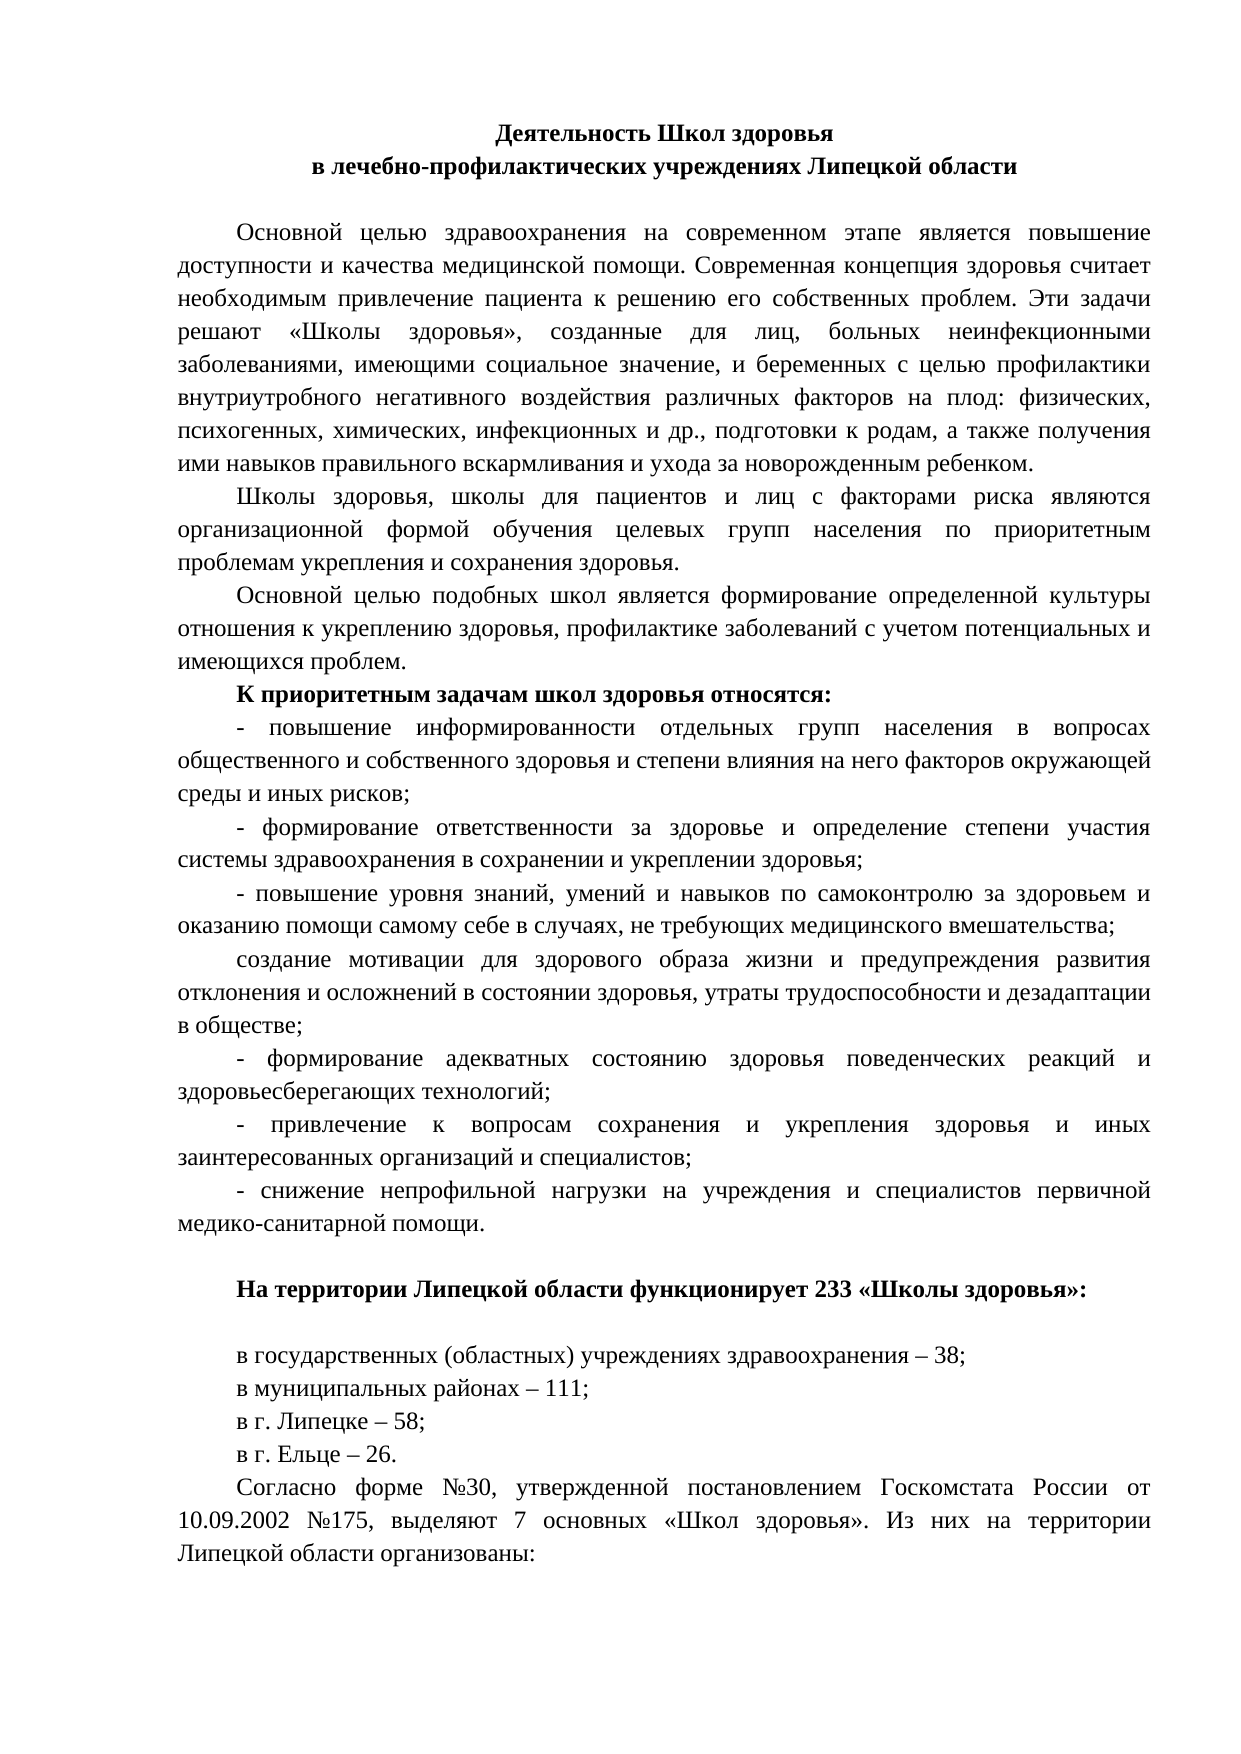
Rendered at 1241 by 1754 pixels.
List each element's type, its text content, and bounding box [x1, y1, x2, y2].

text Основной целью подобных школ является формирование определенной культуры отношения к укреплению здоровья, профилактике заболеваний с учетом потенциальных и имеющихся проблем. [177, 580, 1152, 675]
text в лечебно-профилактических учреждениях Липецкой области [177, 151, 1152, 180]
text К приоритетным задачам школ здоровья относятся: [177, 679, 1152, 708]
text - привлечение к вопросам сохранения и укрепления здоровья и иных заинтересованных организаций и специалистов; [177, 1109, 1152, 1171]
text в г. Липецке – 58; [177, 1406, 1152, 1435]
text Школы здоровья, школы для пациентов и лиц с факторами риска являются организационной формой обучения целевых групп населения по приоритетным проблемам укрепления и сохранения здоровья. [177, 481, 1152, 576]
text создание мотивации для здорового образа жизни и предупреждения развития отклонения и осложнений в состоянии здоровья, утраты трудоспособности и дезадаптации в обществе; [177, 944, 1152, 1038]
text Основной целью здравоохранения на современном этапе является повышение доступности и качества медицинской помощи. Современная концепция здоровья считает необходимым привлечение пациента к решению его собственных проблем. Эти задачи решают «Школы здоровья», созданные для лиц, больных неинфекционными заболеваниями, имеющими социальное значение, и беременных с целью профилактики внутриутробного негативного воздействия различных факторов на плод: физических, психогенных, химических, инфекционных и др., подготовки к родам, а также получения ими навыков правильного вскармливания и ухода за новорожденным ребенком. [177, 217, 1152, 477]
text - формирование ответственности за здоровье и определение степени участия системы здравоохранения в сохранении и укреплении здоровья; [177, 812, 1152, 873]
text Деятельность Школ здоровья [177, 118, 1152, 147]
text в г. Ельце – 26. [177, 1439, 1152, 1468]
text Согласно форме №30, утвержденной постановлением Госкомстата России от 10.09.2002 №175, выделяют 7 основных «Школ здоровья». Из них на территории Липецкой области организованы: [177, 1472, 1152, 1567]
text - формирование адекватных состоянию здоровья поведенческих реакций и здоровьесберегающих технологий; [177, 1043, 1152, 1104]
text На территории Липецкой области функционирует 233 «Школы здоровья»: [177, 1274, 1152, 1303]
text - снижение непрофильной нагрузки на учреждения и специалистов первичной медико-санитарной помощи. [177, 1175, 1152, 1237]
text - повышение уровня знаний, умений и навыков по самоконтролю за здоровьем и оказанию помощи самому себе в случаях, не требующих медицинского вмешательства; [177, 878, 1152, 939]
text в государственных (областных) учреждениях здравоохранения – 38; [177, 1340, 1152, 1369]
text в муниципальных районах – 111; [177, 1373, 1152, 1402]
text - повышение информированности отдельных групп населения в вопросах общественного и собственного здоровья и степени влияния на него факторов окружающей среды и иных рисков; [177, 712, 1152, 807]
